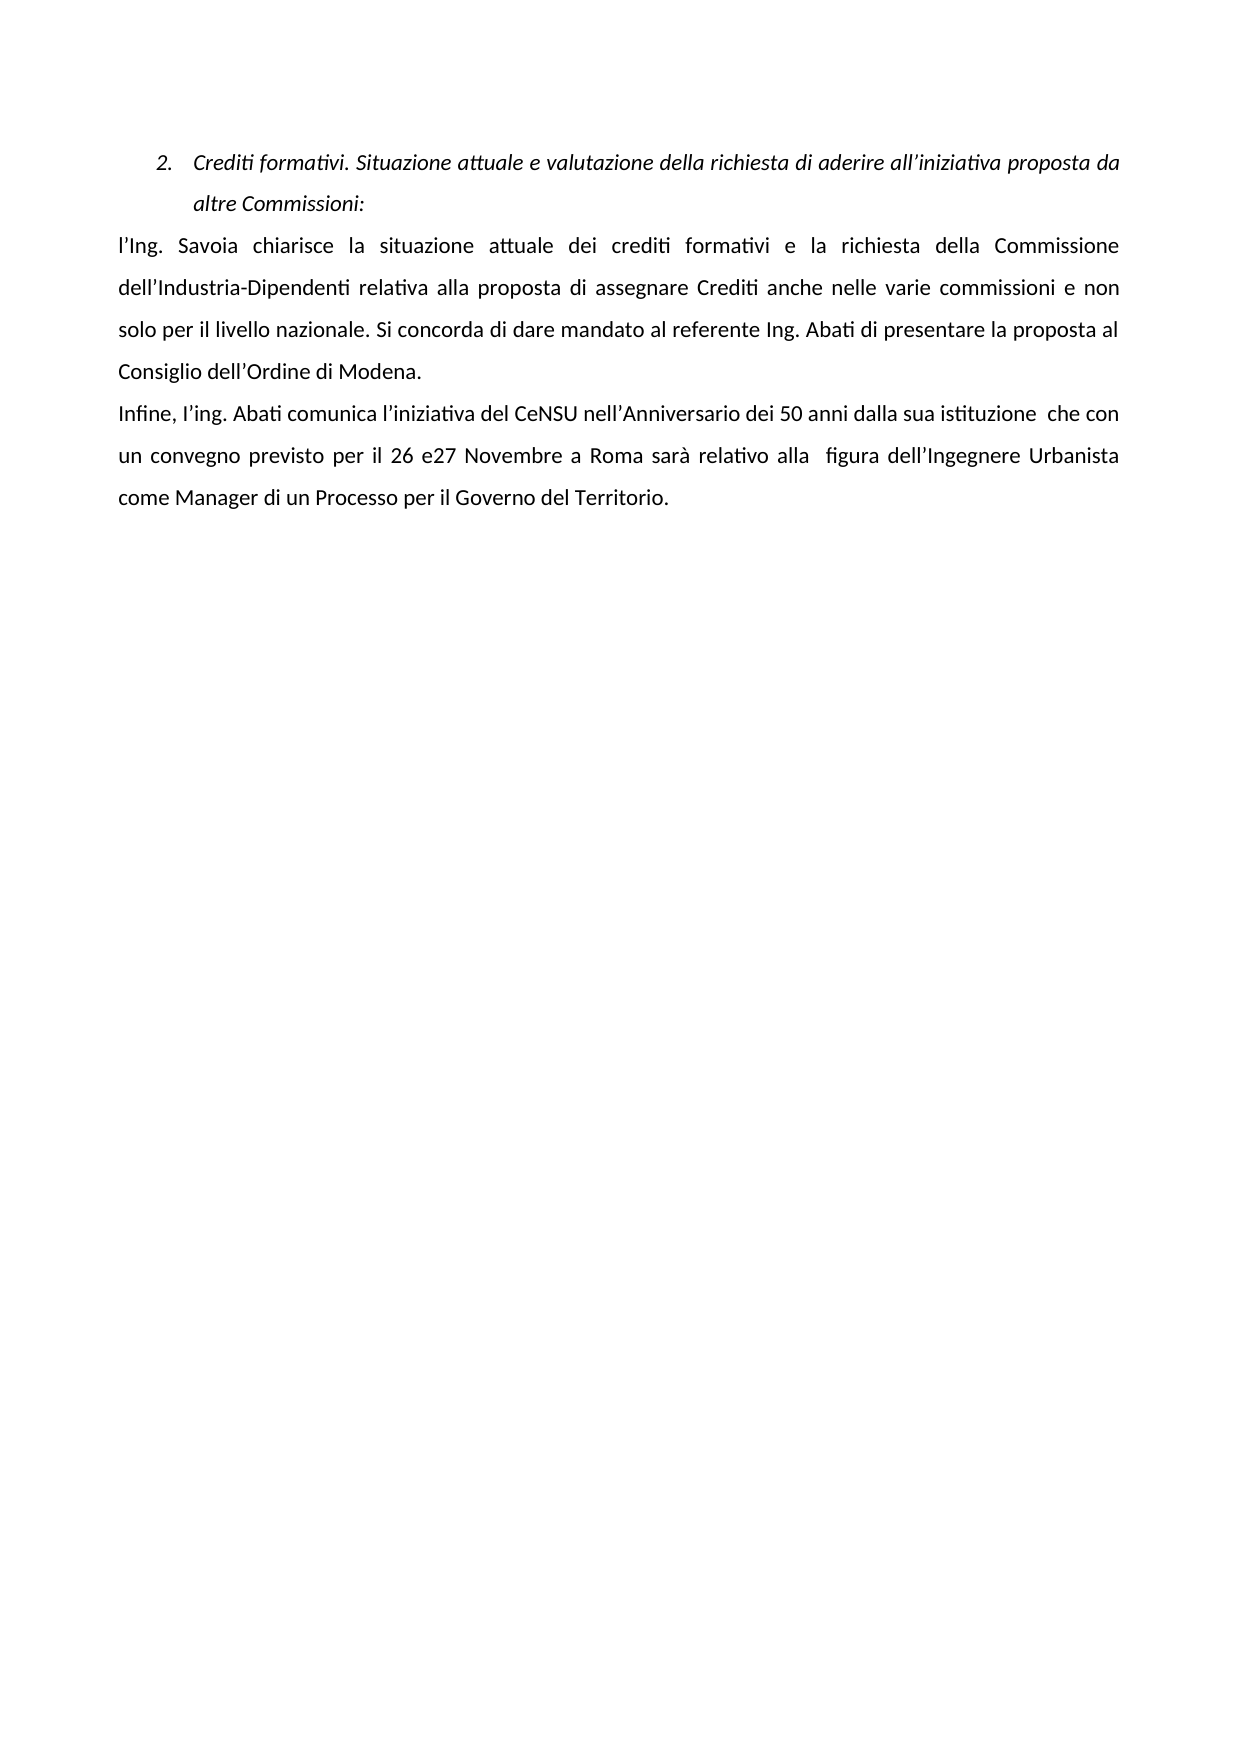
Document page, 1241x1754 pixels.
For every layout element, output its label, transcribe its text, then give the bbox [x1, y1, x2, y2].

text l’Ing. Savoia chiarisce la situazione attuale dei crediti formativi e la richiesta della Commissione dell’Industria-Dipendenti relativa alla proposta di assegnare Crediti anche nelle varie commissioni e non solo per il livello nazionale. Si concorda di dare mandato al referente Ing. Abati di presentare la proposta al Consiglio dell’Ordine di Modena. [118, 232, 1122, 386]
text Infine, I’ing. Abati comunica l’iniziativa del CeNSU nell’Anniversario dei 50 anni dalla sua istituzione che con un convegno previsto per il 26 e27 Novembre a Roma sarà relativo alla figura dell’Ingegnere Urbanista come Manager di un Processo per il Governo del Territorio. [118, 399, 1122, 511]
list Crediti formativi. Situazione attuale e valutazione della richiesta di aderire all’iniziativa proposta da altre Commissioni: [156, 148, 1122, 218]
